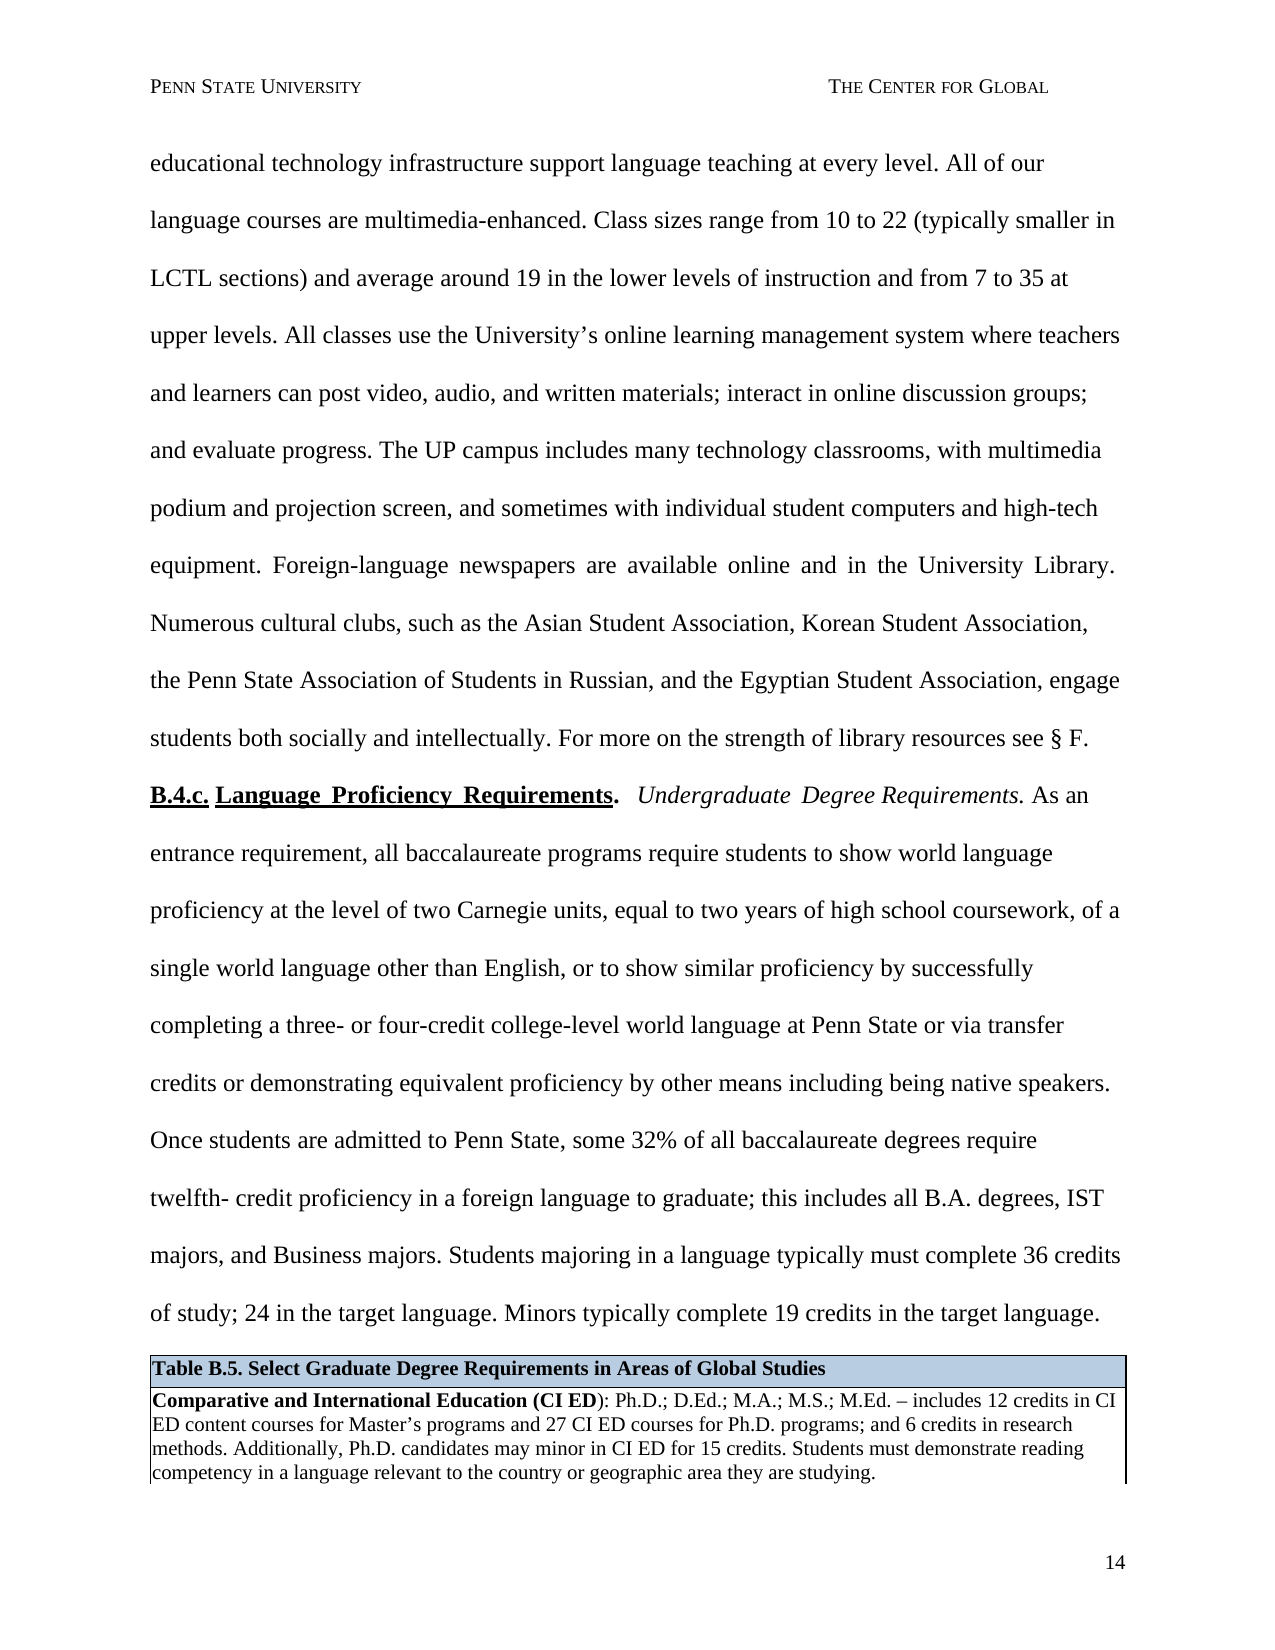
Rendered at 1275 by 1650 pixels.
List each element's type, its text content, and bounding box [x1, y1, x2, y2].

text entrance requirement, all baccalaureate programs require students to show world language proficiency at the level of two Carnegie units, equal to two years of high school coursework, of a single world language other than English, or to show similar proficiency by successfully completing a three- or four-credit college-level world language at Penn State or via transfer credits or demonstrating equivalent proficiency by other means including being native speakers. Once students are admitted to Penn State, some 32% of all baccalaureate degrees require twelfth- credit proficiency in a foreign language to graduate; this includes all B.A. degrees, IST majors, and Business majors. Students majoring in a language typically must complete 36 credits of study; 24 in the target language. Minors typically complete 19 credits in the target language. [150, 838, 1121, 1327]
list Language Proficiency Requirements. Undergraduate Degree Requirements. As an [150, 780, 1139, 809]
table_header Table B.5. Select Graduate Degree Requirements in Areas of Global Studies [151, 1356, 1125, 1387]
table_cell Comparative and International Education (CI ED): Ph.D.; D.Ed.; M.A.; M.S.; M.Ed. – includes 12 credits in CI ED content courses for Master’s programs and 27 CI ED courses for Ph.D. programs; and 6 credits in research methods. Additionally, Ph.D. candidates may minor in CI ED for 15 credits. Students must demonstrate reading competency in a language relevant to the country or geographic area they are studying. [151, 1388, 1125, 1484]
text educational technology infrastructure support language teaching at every level. All of our language courses are multimedia-enhanced. Class sizes range from 10 to 22 (typically smaller in LCTL sections) and average around 19 in the lower levels of instruction and from 7 to 35 at upper levels. All classes use the University’s online learning management system where teachers and learners can post video, audio, and written materials; interact in online discussion groups; and evaluate progress. The UP campus includes many technology classrooms, with multimedia podium and projection screen, and sometimes with individual student computers and high-tech equipment. Foreign-language newspapers are available online and in the University Library. Numerous cultural clubs, such as the Asian Student Association, Korean Student Association, the Penn State Association of Students in Russian, and the Egyptian Student Association, engage students both socially and intellectually. For more on the strength of library resources see § F. [150, 148, 1121, 752]
